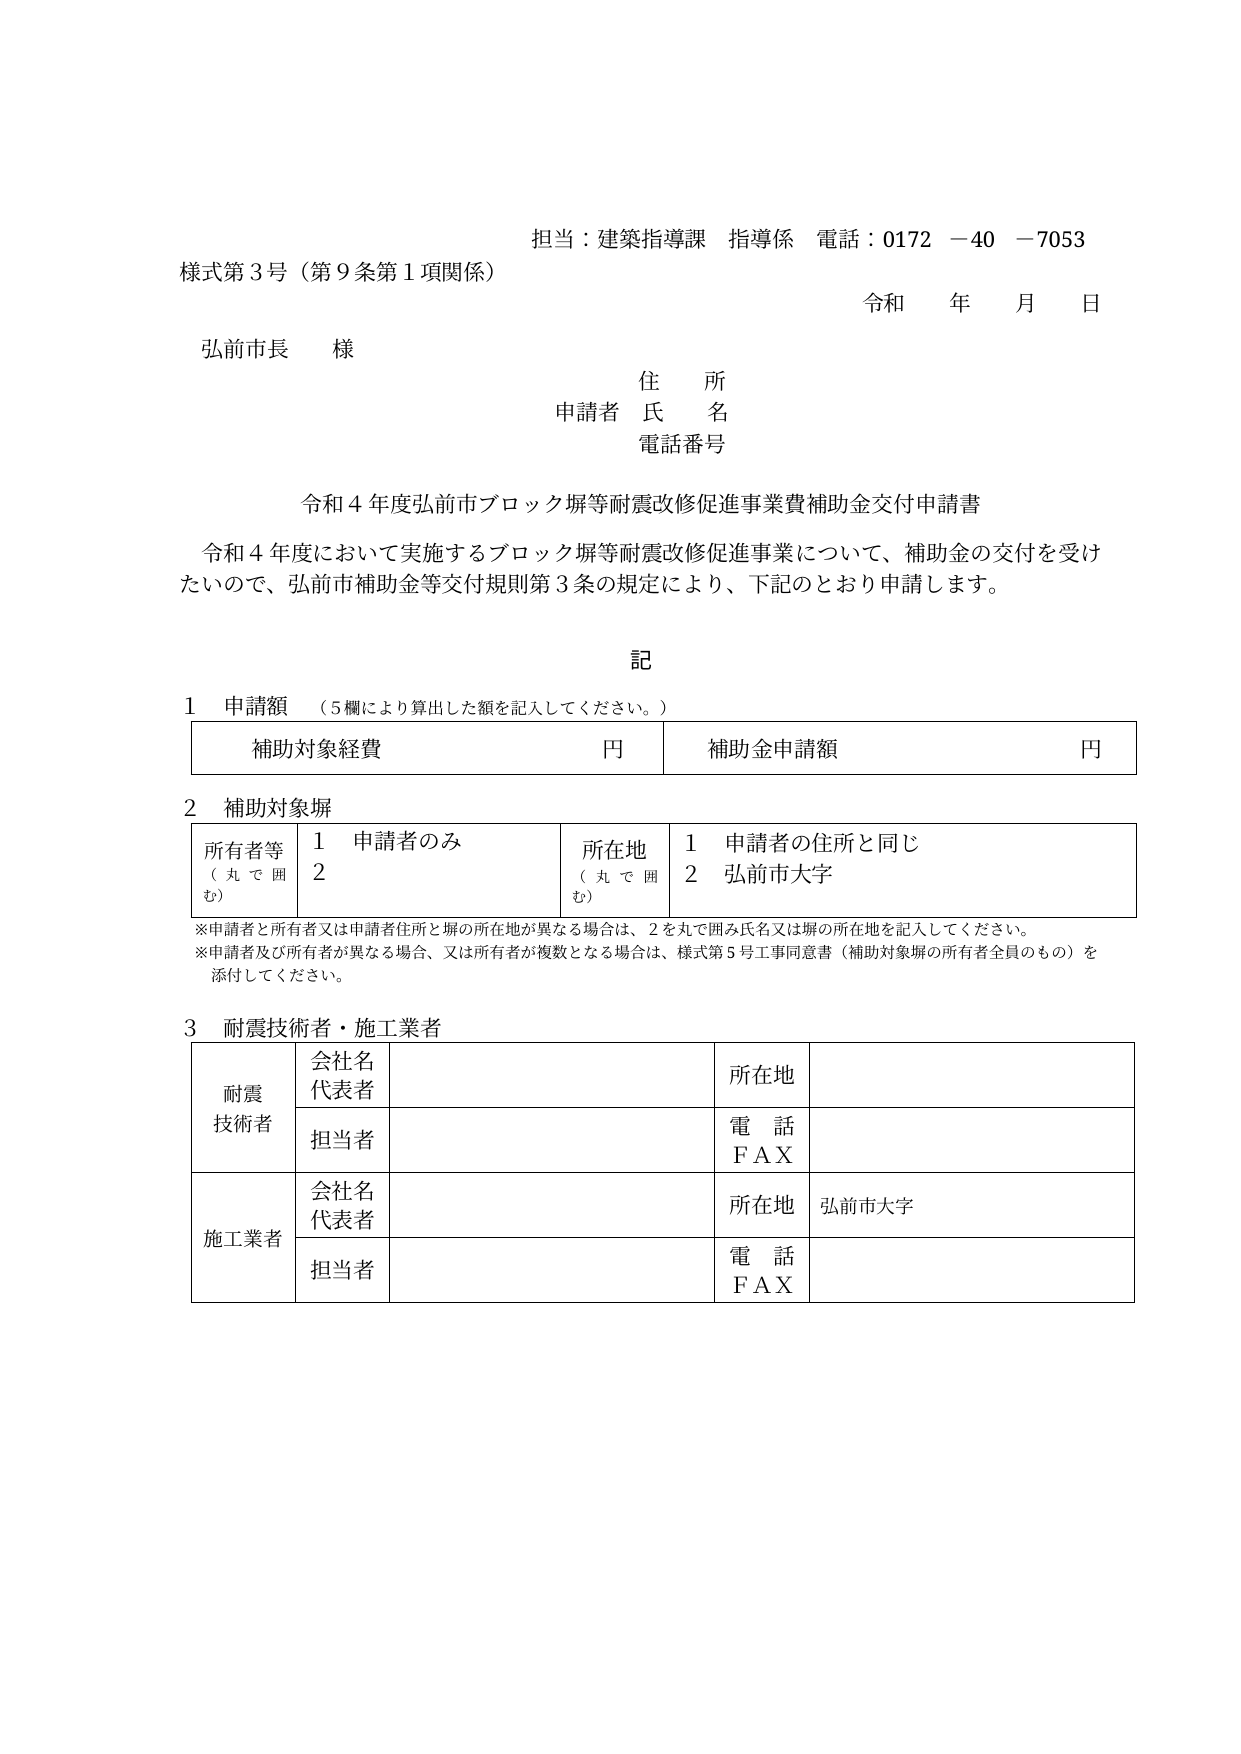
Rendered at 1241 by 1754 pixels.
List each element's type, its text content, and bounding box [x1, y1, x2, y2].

text 弘前市長 様 [179, 333, 1102, 364]
text ※申請者及び所有者が異なる場合、又は所有者が複数となる場合は、様式第5号工事同意書（補助対象塀の所有者全員のもの）を [179, 940, 1102, 963]
table_cell 担当者 [296, 1108, 389, 1172]
text 添付してください。 [179, 963, 1102, 986]
table_header 所有者等 （丸で囲む） [192, 824, 297, 917]
table_cell [810, 1108, 1134, 1172]
table_header [390, 1043, 714, 1107]
table_cell 担当者 [296, 1238, 389, 1302]
table_cell [390, 1108, 714, 1172]
table_cell [810, 1238, 1134, 1302]
table_header 耐震 技術者 [192, 1043, 295, 1172]
table_header [810, 1043, 1134, 1107]
table_cell 電 話 ＦＡＸ [715, 1108, 809, 1172]
table_header １ 申請者の住所と同じ ２ 弘前市大字 [670, 824, 1136, 917]
table_cell 弘前市大字 [810, 1173, 1134, 1237]
table_cell 施工業者 [192, 1173, 295, 1302]
table_header 所在地 （丸で囲む） [561, 824, 669, 917]
text １ 申請額 （５欄により算出した額を記入してください。） [179, 689, 1102, 721]
table_header 補助対象経費 円 [192, 722, 663, 774]
table_header １ 申請者のみ ２ [298, 824, 560, 917]
text 担当：建築指導課 指導係 電話：0172－40－7053 [179, 220, 1102, 255]
text 申請者 氏 名 [179, 396, 1102, 427]
table_cell [390, 1173, 714, 1237]
text 住 所 [179, 364, 1102, 396]
text ３ 耐震技術者・施工業者 [179, 1011, 1102, 1042]
text 様式第３号（第９条第１項関係） [179, 255, 1102, 287]
table_cell 電 話 ＦＡＸ [715, 1238, 809, 1302]
subtitle 記 [179, 643, 1102, 675]
text ※申請者と所有者又は申請者住所と塀の所在地が異なる場合は、２を丸で囲み氏名又は塀の所在地を記入してください。 [179, 918, 1102, 940]
table_header 会社名 代表者 [296, 1043, 389, 1107]
table_cell 会社名 代表者 [296, 1173, 389, 1237]
text 令和４年度において実施するブロック塀等耐震改修促進事業について、補助金の交付を受けたいので、弘前市補助金等交付規則第３条の規定により、下記のとおり申請します。 [179, 536, 1102, 599]
table_header 補助金申請額 円 [664, 722, 1136, 774]
table_cell [390, 1238, 714, 1302]
table_cell 所在地 [715, 1173, 809, 1237]
text 電話番号 [179, 427, 1102, 458]
text 令和 年 月 日 [179, 287, 1102, 318]
text ２ 補助対象塀 [179, 792, 1102, 823]
text 令和４年度弘前市ブロック塀等耐震改修促進事業費補助金交付申請書 [179, 488, 1102, 519]
table_header 所在地 [715, 1043, 809, 1107]
